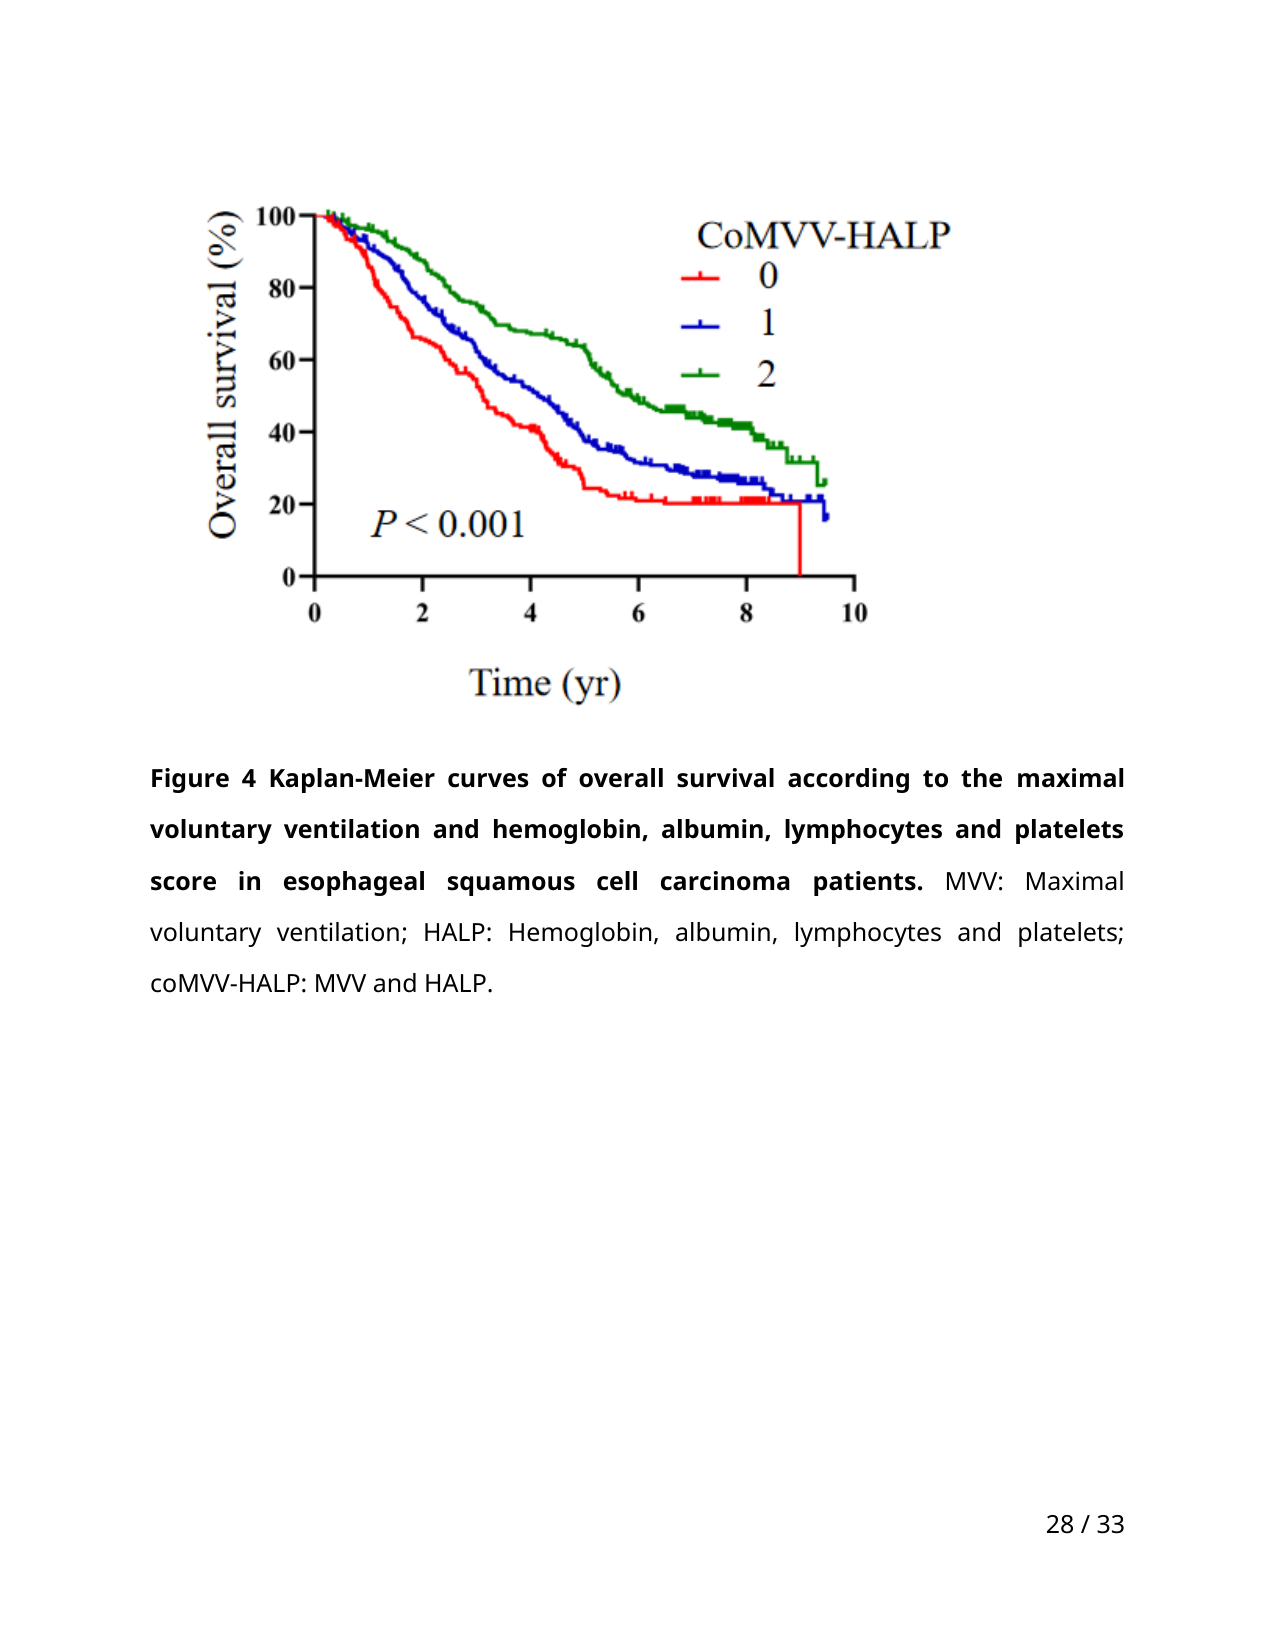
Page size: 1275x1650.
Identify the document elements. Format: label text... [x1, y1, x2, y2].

text Figure 4 Kaplan-Meier curves of overall survival according to the maximal voluntary ventilation and hemoglobin, albumin, lymphocytes and platelets score in esophageal squamous cell carcinoma patients. MVV: Maximal voluntary ventilation; HALP: Hemoglobin, albumin, lymphocytes and platelets; coMVV-HALP: MVV and HALP. [150, 761, 1125, 999]
picture [150, 150, 1035, 747]
